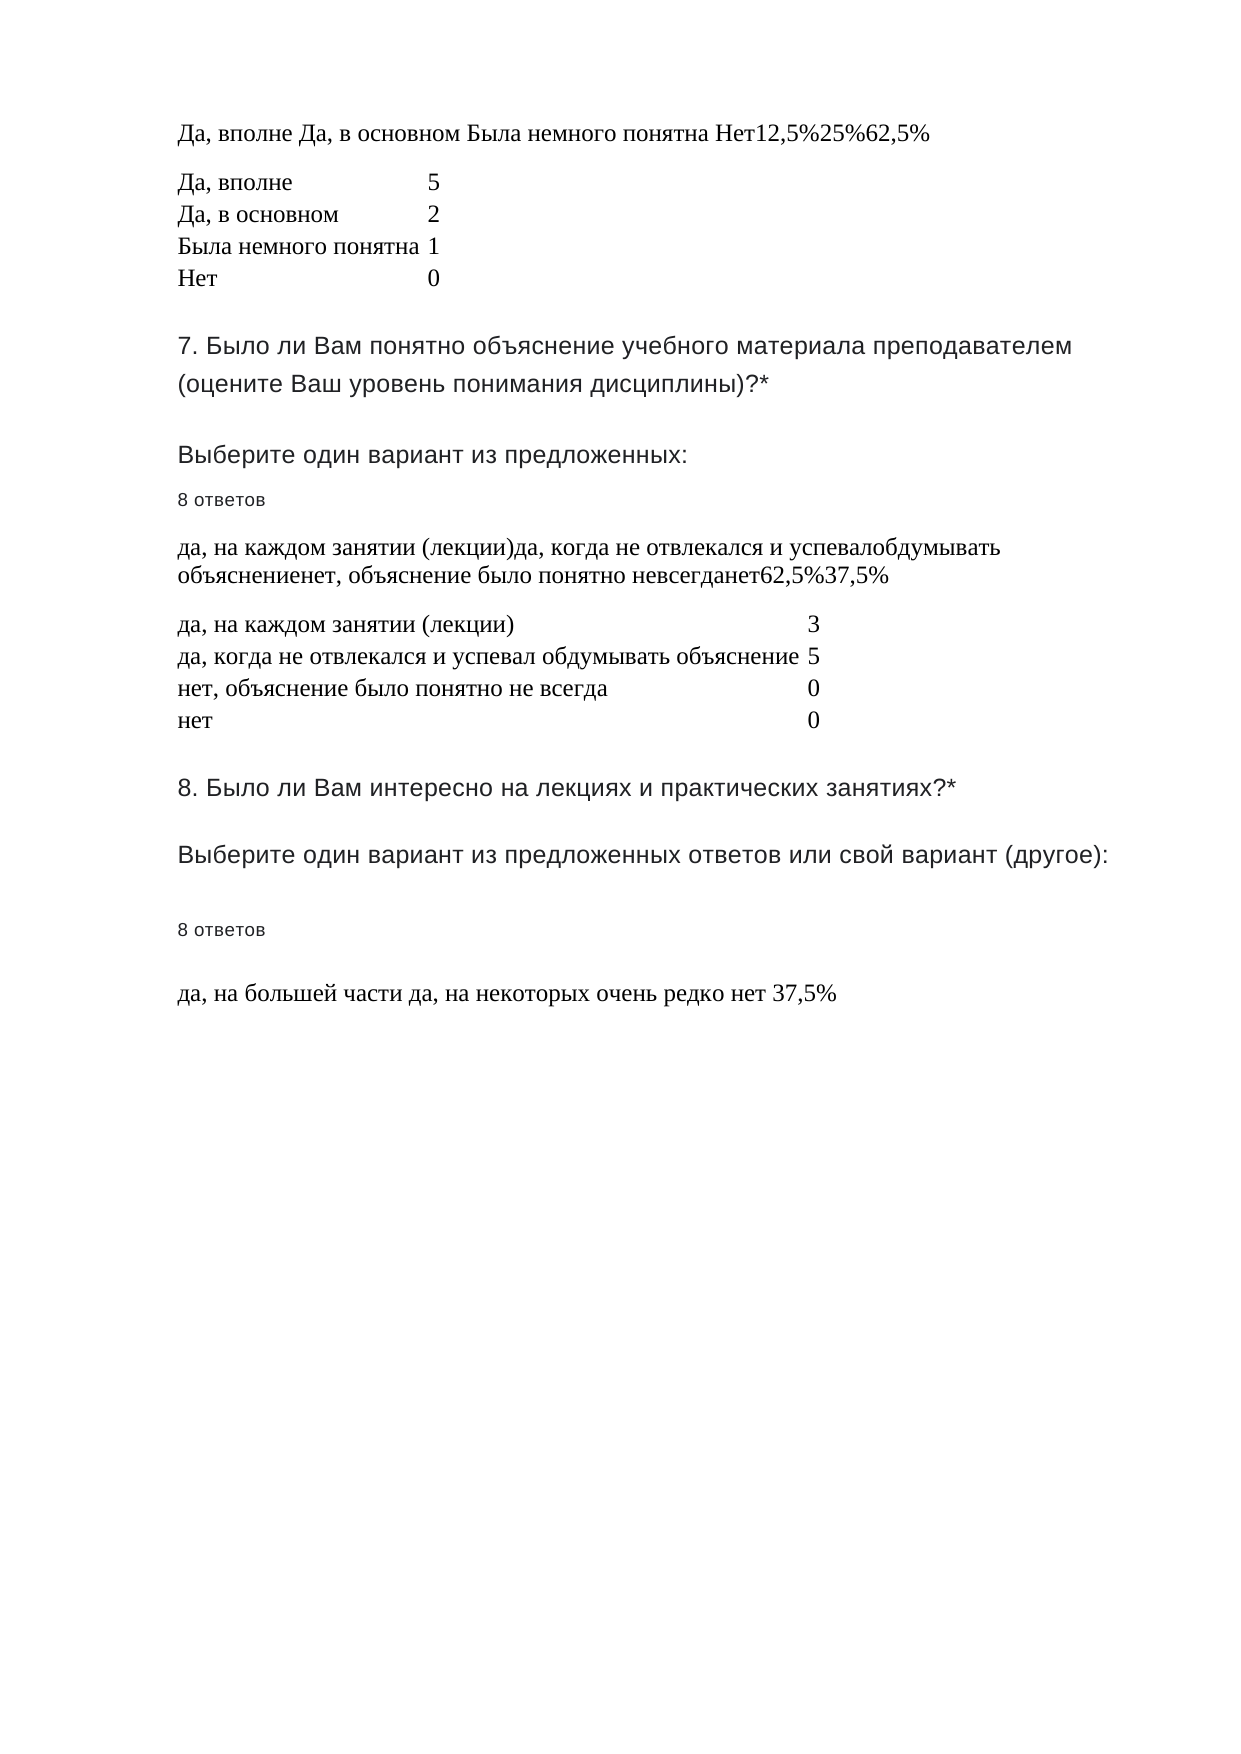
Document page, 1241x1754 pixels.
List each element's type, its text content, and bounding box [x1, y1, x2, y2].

table_cell Да, в основном [176, 198, 426, 229]
table_cell нет, объяснение было понятно не всегда [176, 672, 806, 703]
table_cell Нет [176, 261, 426, 293]
table_cell да, на каждом занятии (лекции) [176, 608, 806, 640]
table_cell Была немного понятна [176, 229, 426, 261]
table_cell 1 [426, 229, 446, 261]
table_cell нет [176, 704, 806, 735]
table_cell 0 [426, 261, 446, 293]
table_cell 5 [806, 640, 826, 672]
table_cell да, когда не отвлекался и успевал обдумывать объяснение [176, 640, 806, 672]
table_cell 3 [806, 608, 826, 640]
text 8. Было ли Вам интересно на лекциях и практических занятиях?* [177, 764, 1152, 802]
table_cell 5 [426, 166, 446, 197]
table_cell Да, вполне [176, 166, 426, 197]
text Выберите один вариант из предложенных ответов или свой вариант (другое): [177, 831, 1152, 869]
table_cell 0 [806, 704, 826, 735]
table_cell 0 [806, 672, 826, 703]
table_cell 2 [426, 198, 446, 229]
text Выберите один вариант из предложенных: 8 ответов [177, 426, 1152, 511]
text 8 ответов [177, 898, 1152, 940]
text да, на каждом занятии (лекции)да, когда не отвлекался и успевалобдумывать объяснениенет, объяснение было понятно невсегданет62,5%37,5% [177, 532, 1152, 589]
text Да, вполне Да, в основном Была немного понятна Нет12,5%25%62,5% [177, 118, 1152, 147]
text 7. Было ли Вам понятно объяснение учебного материала преподавателем (оцените Ваш уровень понимания дисциплины)?* [177, 322, 1152, 397]
text да, на большей части да, на некоторых очень редко нет 37,5% [177, 969, 1152, 1007]
